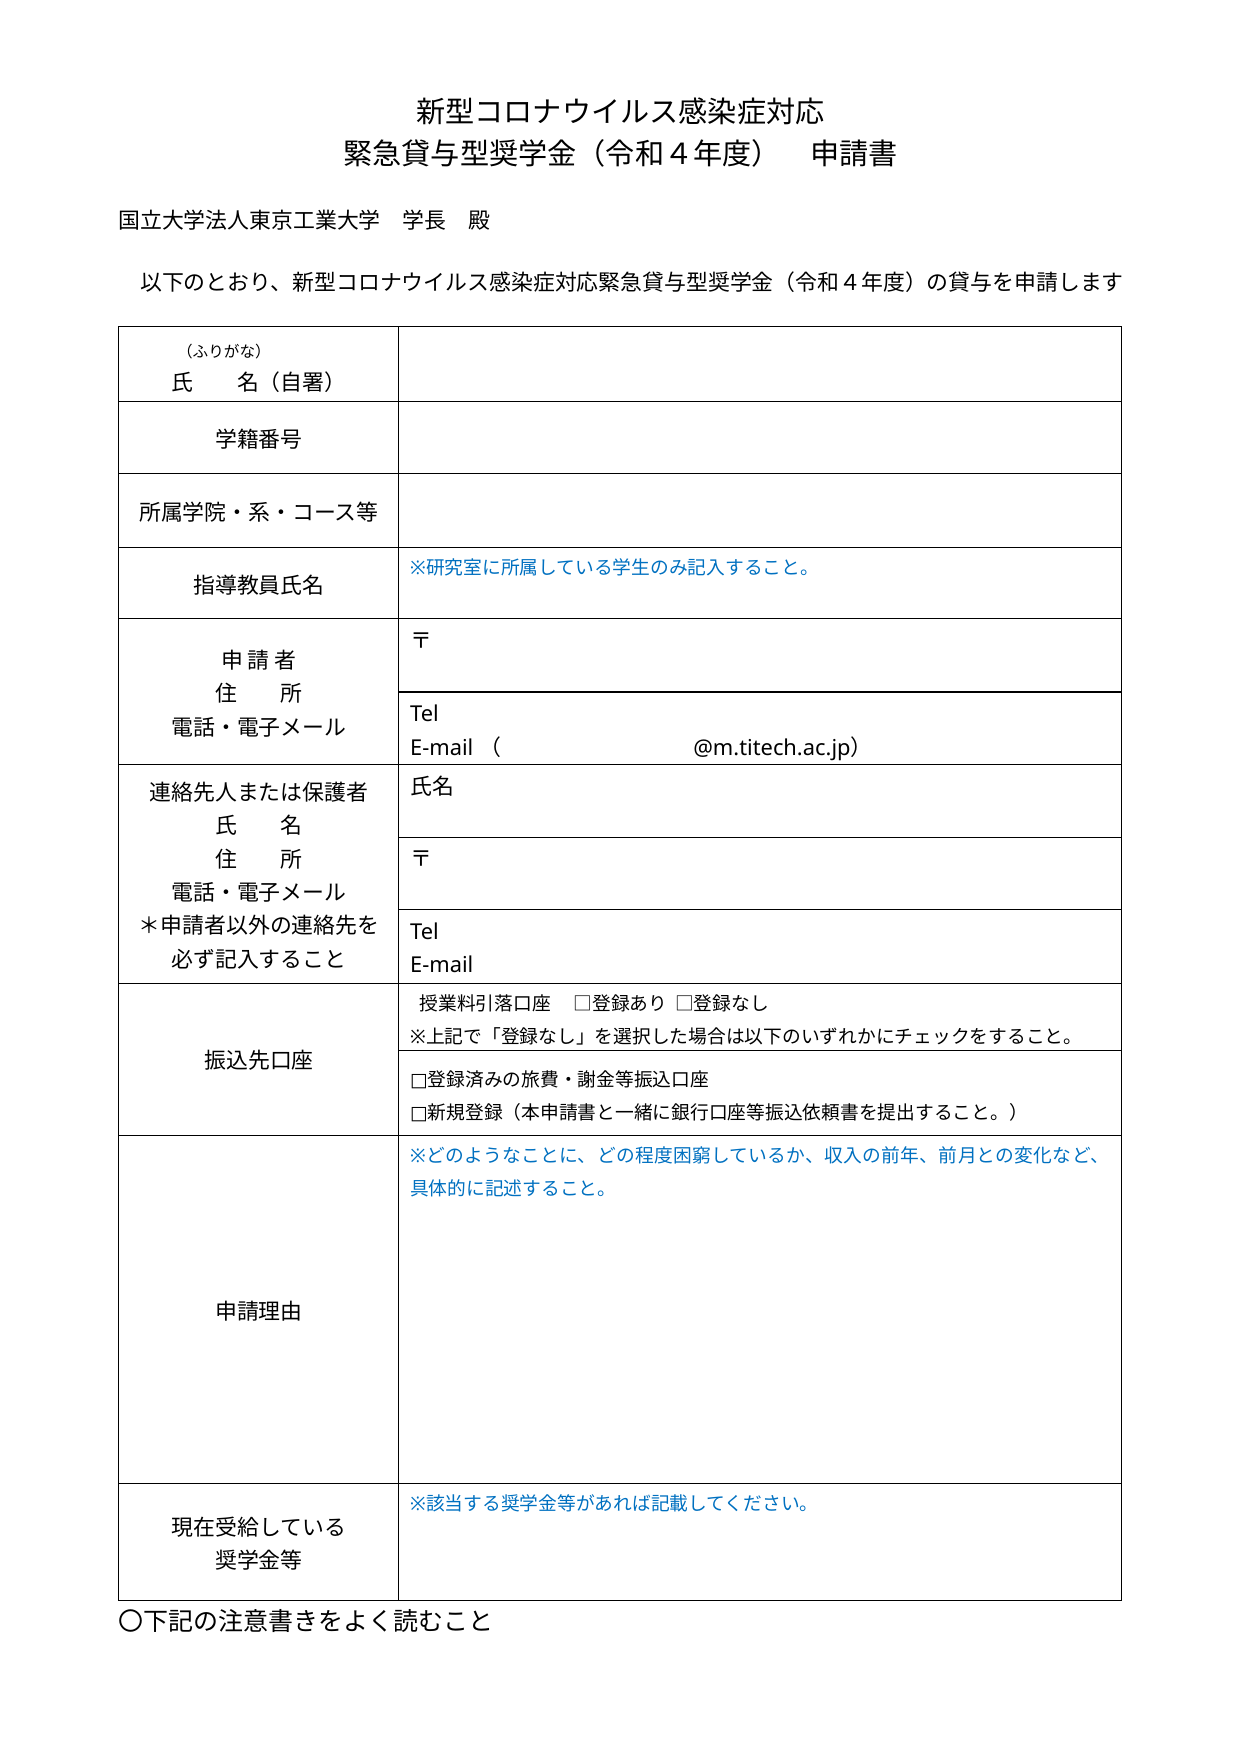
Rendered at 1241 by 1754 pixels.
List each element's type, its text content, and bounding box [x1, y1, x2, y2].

table_cell 〒 [399, 619, 1121, 691]
text 緊急貸与型奨学金（令和４年度） 申請書 [118, 131, 1122, 173]
table_cell [399, 402, 1121, 473]
table_cell 指導教員氏名 [119, 548, 398, 618]
table_header [399, 327, 1121, 401]
table_cell 振込先口座 [119, 984, 398, 1134]
table_cell 学籍番号 [119, 402, 398, 473]
table_cell 所属学院・系・コース等 [119, 474, 398, 547]
table_cell 連絡先人または保護者 氏 名 住 所 電話・電子メール ＊申請者以外の連絡先を必ず記入すること [119, 765, 398, 982]
table_cell ※どのようなことに、どの程度困窮しているか、収入の前年、前月との変化など、具体的に記述すること。 [399, 1136, 1121, 1483]
table_cell Tel E-mail （ @m.titech.ac.jp） [399, 693, 1121, 764]
text 新型コロナウイルス感染症対応 [118, 89, 1122, 131]
table_cell 申請者 住 所 電話・電子メール [119, 619, 398, 764]
table_cell 授業料引落口座 □登録あり □登録なし ※上記で「登録なし」を選択した場合は以下のいずれかにチェックをすること。 [399, 984, 1121, 1050]
table_cell ※該当する奨学金等があれば記載してください。 [399, 1484, 1121, 1600]
table_cell □登録済みの旅費・謝金等振込口座 □新規登録（本申請書と一緒に銀行口座等振込依頼書を提出すること。） [399, 1051, 1121, 1134]
table_cell 現在受給している 奨学金等 [119, 1484, 398, 1600]
text 国立大学法人東京工業大学 学長 殿 [118, 203, 1122, 235]
table_cell ※研究室に所属している学生のみ記入すること。 [399, 548, 1121, 618]
text 以下のとおり、新型コロナウイルス感染症対応緊急貸与型奨学金（令和４年度）の貸与を申請します。 [118, 264, 1122, 296]
table_header （ふりがな） 氏 名（自署） [119, 327, 398, 401]
table_cell 申請理由 [119, 1136, 398, 1483]
text 〇下記の注意書きをよく読むこと [118, 1601, 1122, 1638]
table_cell Tel E-mail [399, 910, 1121, 982]
table_cell [399, 474, 1121, 547]
table_cell 氏名 [399, 765, 1121, 837]
table_cell 〒 [399, 838, 1121, 909]
